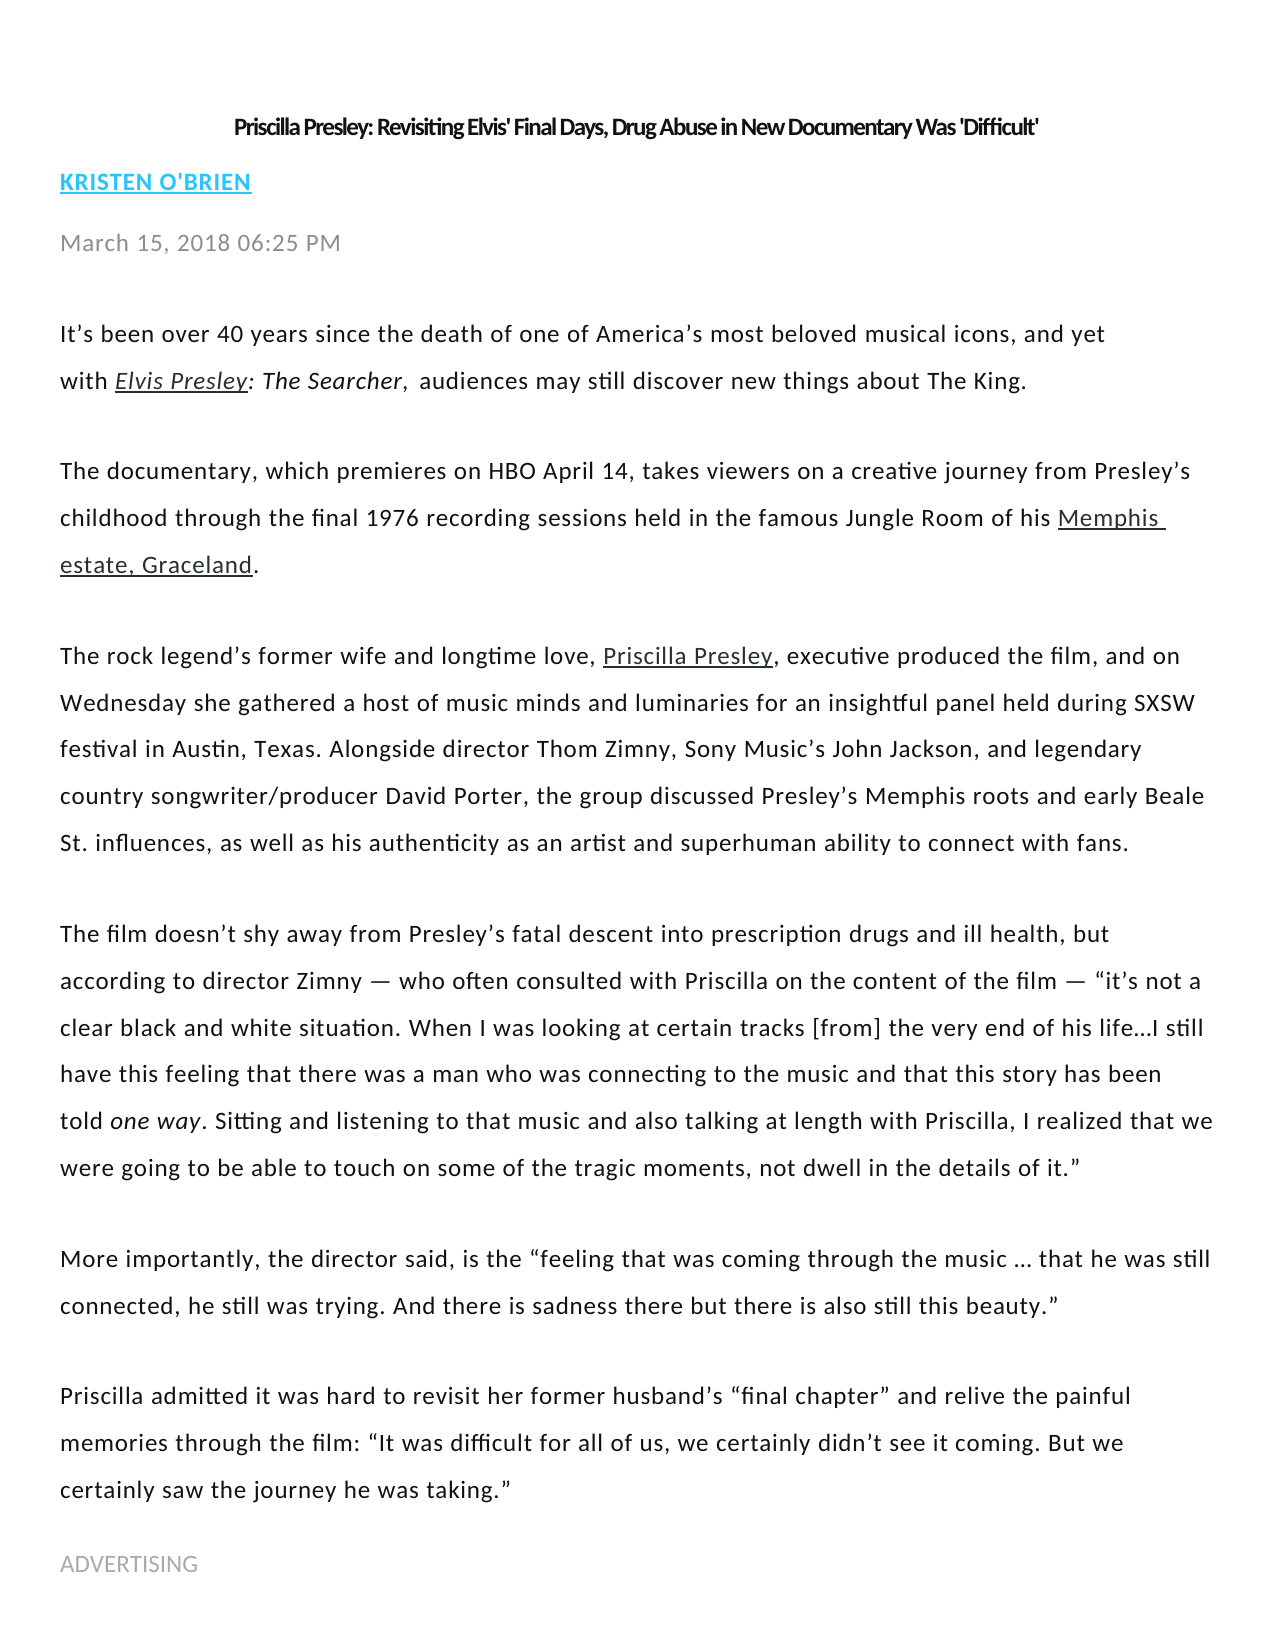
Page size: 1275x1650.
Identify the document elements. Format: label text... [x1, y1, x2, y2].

text Priscilla admitted it was hard to revisit her former husband’s “final chapter” and relive the painful memories through the film: “It was difficult for all of us, we certainly didn’t see it coming. But we certainly saw the journey he was taking.” [60, 1364, 1215, 1505]
text The film doesn’t shy away from Presley’s fatal descent into prescription drugs and ill health, but according to director Zimny — who often consulted with Priscilla on the content of the film — “it’s not a clear black and white situation. When I was looking at certain tracks [from] the very end of his life…I still have this feeling that there was a man who was connecting to the music and that this story has been told one way. Sitting and listening to that music and also talking at length with Priscilla, I realized that we were going to be able to touch on some of the tragic moments, not dwell in the details of it.” [60, 902, 1215, 1183]
text Priscilla Presley: Revisiting Elvis' Final Days, Drug Abuse in New Documentary Was 'Difficult' [60, 72, 1215, 141]
text KRISTEN O'BRIEN [60, 166, 1215, 197]
text More importantly, the director said, is the “feeling that was coming through the music … that he was still connected, he still was trying. And there is sadness there but there is also still this beauty.” [60, 1227, 1215, 1320]
text ADVERTISING [60, 1548, 1215, 1579]
text It’s been over 40 years since the death of one of America’s most beloved musical icons, and yet with Elvis Presley: The Searcher, audiences may still discover new things about The King. [60, 302, 1215, 395]
text March 15, 2018 06:25 PM [60, 227, 1215, 258]
text The documentary, which premieres on HBO April 14, takes viewers on a creative journey from Presley’s childhood through the final 1976 recording sessions held in the famous Jungle Room of his Memphis estate, Graceland. [60, 439, 1215, 580]
text The rock legend’s former wife and longtime love, Priscilla Presley, executive produced the film, and on Wednesday she gathered a host of music minds and luminaries for an insightful panel held during SXSW festival in Austin, Texas. Alongside director Thom Zimny, Sony Music’s John Jackson, and legendary country songwriter/producer David Porter, the group discussed Presley’s Memphis roots and early Beale St. influences, as well as his authenticity as an artist and superhuman ability to connect with fans. [60, 623, 1215, 858]
